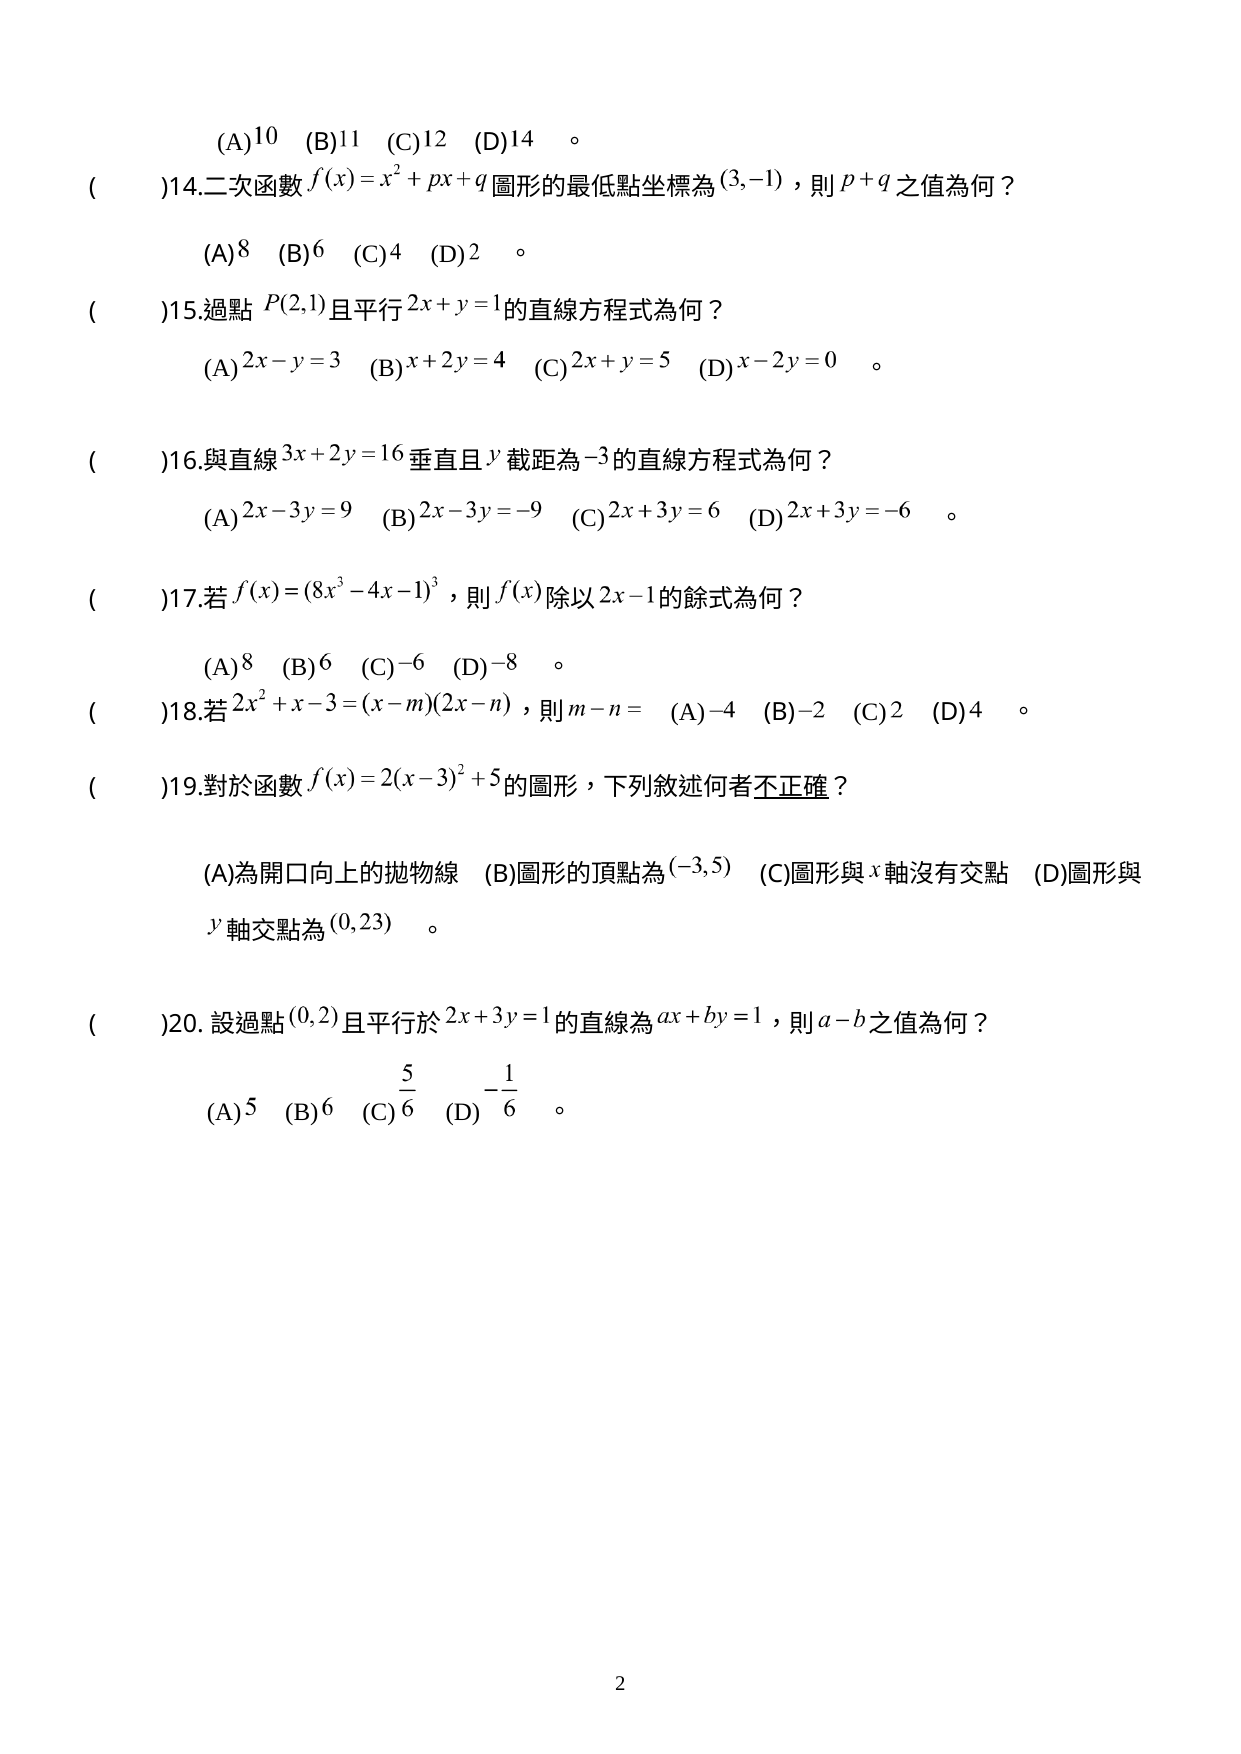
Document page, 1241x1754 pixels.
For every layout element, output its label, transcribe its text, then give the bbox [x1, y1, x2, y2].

picture [507, 125, 537, 150]
picture [285, 1001, 342, 1033]
text ( )16.與直線垂直且截距為的直線方程式為何？ (A) (B) (C) (D) 。 [88, 420, 1152, 570]
picture [733, 345, 840, 377]
picture [241, 1091, 260, 1121]
picture [441, 1001, 554, 1033]
picture [564, 699, 646, 721]
picture [814, 1003, 869, 1033]
picture [403, 288, 504, 320]
picture [318, 1091, 338, 1121]
picture [203, 914, 227, 939]
picture [228, 682, 515, 721]
picture [835, 166, 896, 196]
picture [251, 120, 281, 150]
picture [326, 907, 396, 939]
picture [716, 164, 786, 196]
picture [315, 647, 337, 675]
picture [234, 233, 254, 263]
picture [965, 695, 987, 721]
picture [783, 495, 915, 527]
text ( )14.二次函數圖形的最低點坐標為，則之值為何？ (A) (B) (C) (D) 。 [88, 158, 1152, 270]
picture [386, 237, 406, 263]
picture [604, 495, 724, 527]
picture [567, 345, 674, 377]
picture [580, 440, 613, 470]
picture [886, 695, 908, 721]
text ( )18.若，則 (A) (B) (C) (D) 。 [88, 683, 1152, 758]
picture [228, 570, 442, 608]
picture [487, 647, 521, 675]
text ( )15.過點 且平行的直線方程式為何？ (A) (B) (C) (D) 。 [88, 270, 1152, 420]
picture [238, 495, 357, 527]
picture [238, 647, 257, 675]
picture [482, 444, 506, 470]
picture [420, 125, 450, 150]
picture [259, 288, 329, 320]
picture [278, 438, 408, 470]
picture [238, 345, 345, 377]
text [88, 120, 1152, 158]
picture [415, 495, 547, 527]
picture [491, 574, 546, 608]
picture [394, 647, 428, 675]
picture [402, 345, 509, 377]
text ( )19.對於函數的圖形，下列敘述何者不正確？ (A)為開口向上的拋物線 (B)圖形的頂點為 (C)圖形與軸沒有交點 (D)圖形與軸交點為 。 [88, 758, 1152, 983]
picture [303, 757, 504, 796]
picture [595, 580, 658, 608]
picture [309, 233, 329, 263]
picture [794, 695, 828, 721]
picture [303, 157, 492, 196]
picture [465, 237, 484, 263]
picture [480, 1057, 522, 1121]
picture [653, 1001, 765, 1033]
picture [705, 695, 739, 721]
picture [336, 125, 362, 150]
text ( )20. 設過點且平行於的直線為，則之值為何？ (A) (B) (C) (D) 。 [88, 983, 1152, 1133]
picture [395, 1057, 421, 1121]
picture [665, 851, 735, 883]
text ( )17.若，則除以的餘式為何？ (A) (B) (C) (D) 。 [88, 570, 1152, 683]
picture [865, 859, 884, 883]
